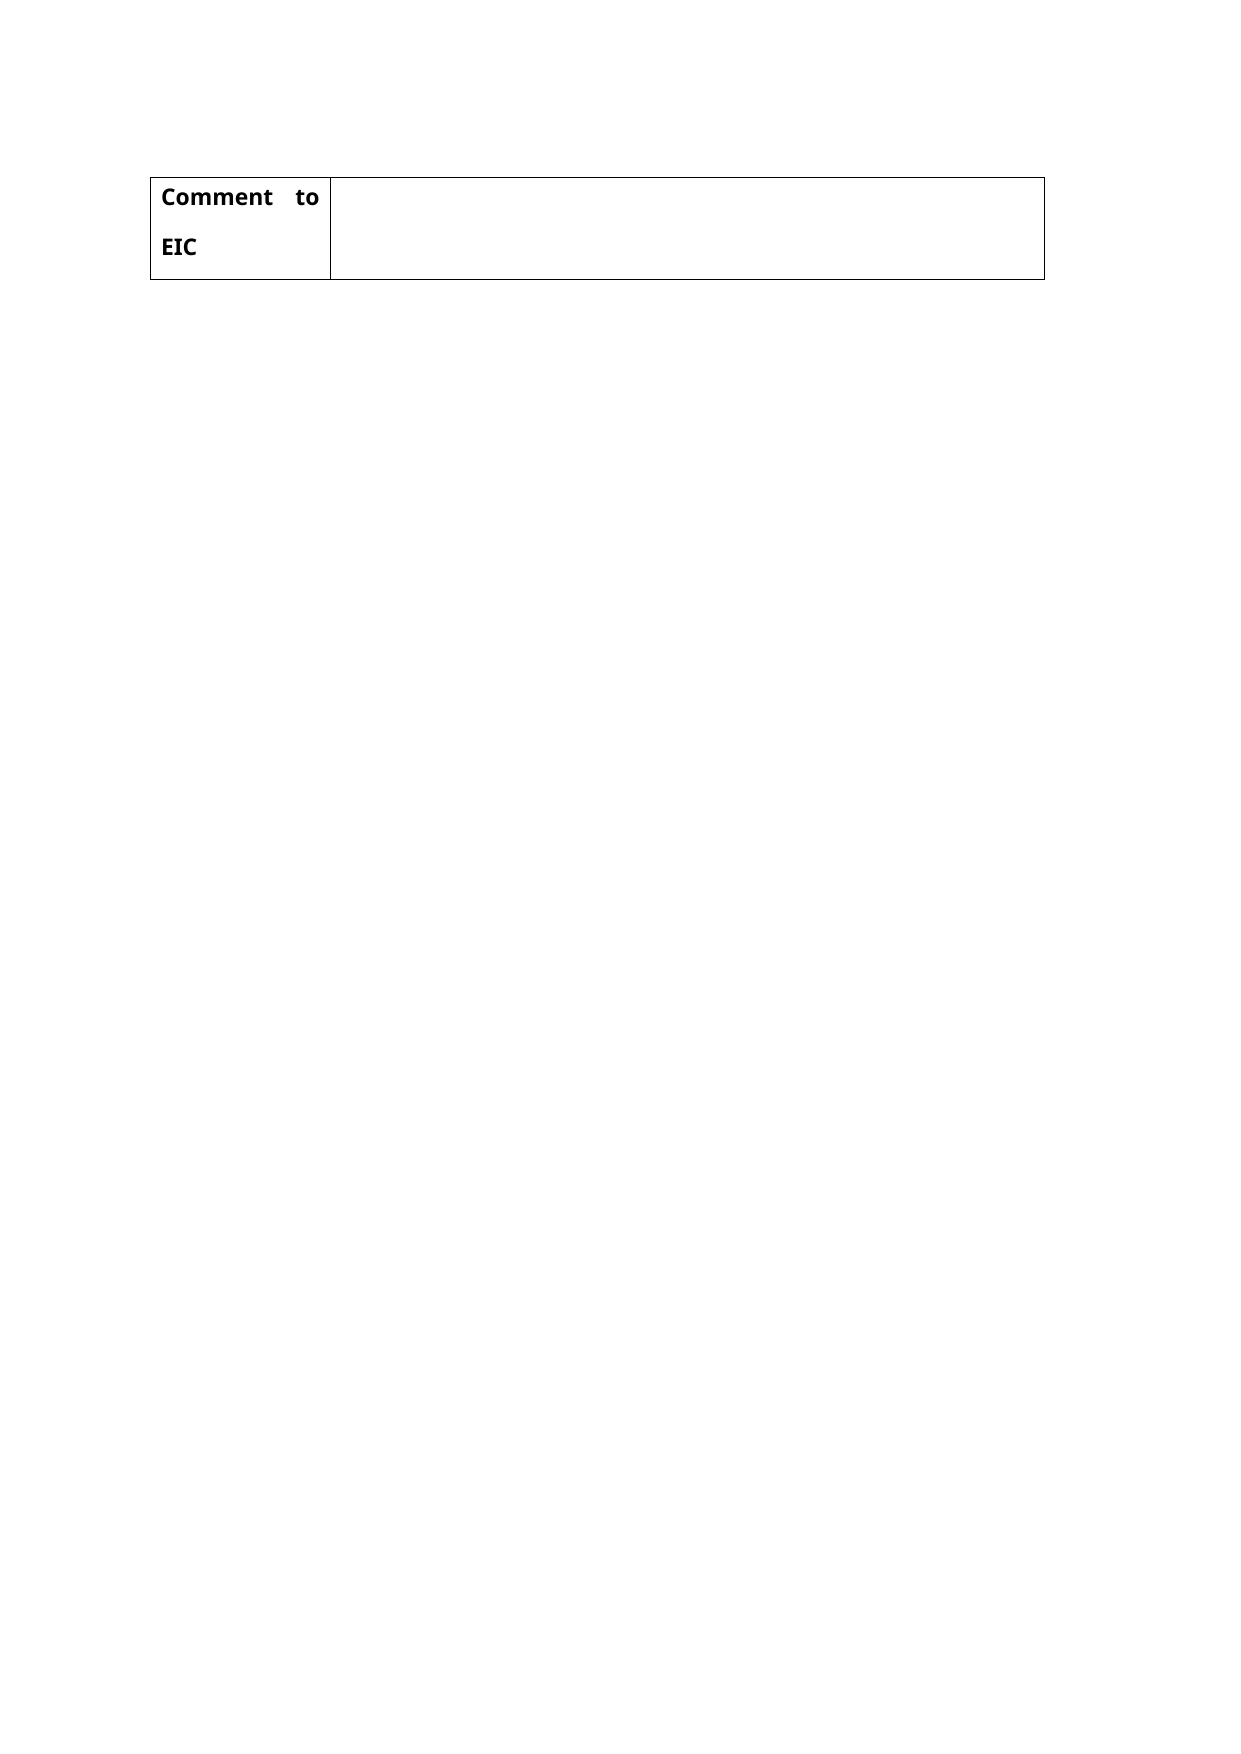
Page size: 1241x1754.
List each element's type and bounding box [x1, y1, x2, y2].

table_cell [331, 178, 1044, 279]
table_cell [151, 178, 330, 279]
